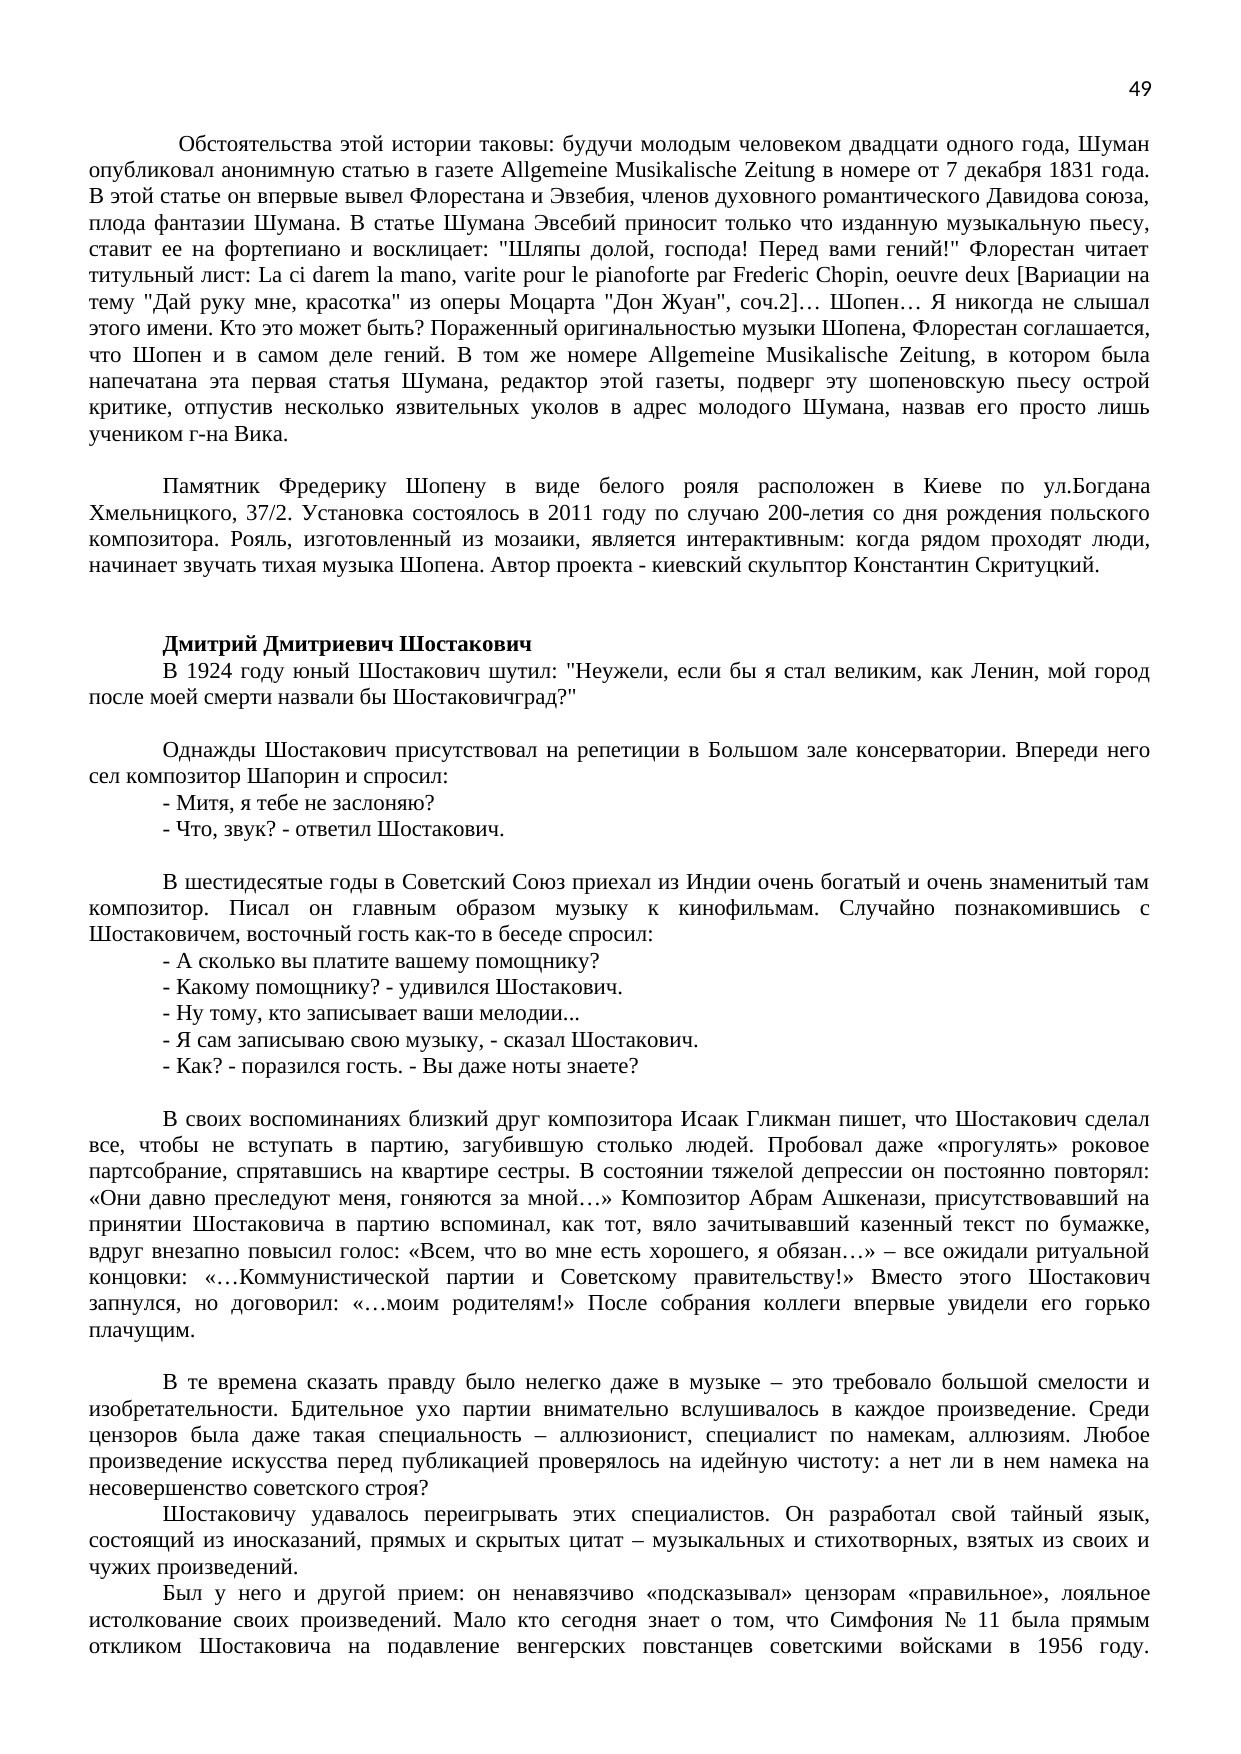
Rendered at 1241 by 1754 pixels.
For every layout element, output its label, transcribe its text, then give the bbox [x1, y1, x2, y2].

text - Что, звук? - ответил Шостакович. [88, 815, 1152, 841]
text Памятник Фредерику Шопену в виде белого рояля расположен в Киеве по ул.Богдана Хмельницкого, 37/2. Установка состоялось в 2011 году по случаю 200-летия со дня рождения польского композитора. Рояль, изготовленный из мозаики, является интерактивным: когда рядом проходят люди, начинает звучать тихая музыка Шопена. Автор проекта - киевский скульптор Константин Скритуцкий. [88, 472, 1152, 578]
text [88, 1579, 1152, 1658]
text - А сколько вы платите вашему помощнику? [88, 947, 1152, 973]
text В шестидесятые годы в Советский Союз приехал из Индии очень богатый и очень знаменитый там композитор. Писал он главным образом музыку к кинофильмам. Случайно познакомившись с Шостаковичем, восточный гость как-то в беседе спросил: [88, 868, 1152, 947]
text - Какому помощнику? - удивился Шостакович. [88, 973, 1152, 999]
text В 1924 году юный Шостакович шутил: "Неужели, если бы я стал великим, как Ленин, мой город после моей смерти назвали бы Шостаковичград?" [88, 657, 1152, 709]
text Обстоятельства этой истории таковы: будучи молодым человеком двадцати одного года, Шуман опубликовал анонимную статью в газете Allgemeine Musikalische Zeitung в номере от 7 декабря 1831 года. В этой статье он впервые вывел Флорестана и Эвзебия, членов духовного романтического Давидова союза, плода фантазии Шумана. В статье Шумана Эвсебий приносит только что изданную музыкальную пьесу, ставит ее на фортепиано и восклицает: "Шляпы долой, господа! Перед вами гений!" Флорестан читает титульный лист: La ci darem la mano, varite pour le pianoforte par Frederic Chopin, oeuvre deux [Вариации на тему "Дай руку мне, красотка" из оперы Моцарта "Дон Жуан", соч.2]… Шопен… Я никогда не слышал этого имени. Кто это может быть? Пораженный оригинальностью музыки Шопена, Флорестан соглашается, что Шопен и в самом деле гений. В том же номере Allgemeine Musikalische Zeitung, в котором была напечатана эта первая статья Шумана, редактор этой газеты, подверг эту шопеновскую пьесу острой критике, отпустив несколько язвительных уколов в адрес молодого Шумана, назвав его просто лишь учеником г-на Вика. [88, 130, 1152, 446]
text Дмитрий Дмитриевич Шостакович [88, 631, 1152, 657]
text - Ну тому, кто записывает ваши мелодии... [88, 999, 1152, 1026]
text - Митя, я тебе не заслоняю? [88, 789, 1152, 815]
text - Я сам записываю свою музыку, - сказал Шостакович. [88, 1026, 1152, 1052]
text Шостаковичу удавалось переигрывать этих специалистов. Он разработал свой тайный язык, состоящий из иносказаний, прямых и скрытых цитат – музыкальных и стихотворных, взятых из своих и чужих произведений. [88, 1500, 1152, 1579]
text В те времена сказать правду было нелегко даже в музыке – это требовало большой смелости и изобретательности. Бдительное ухо партии внимательно вслушивалось в каждое произведение. Среди цензоров была даже такая специальность – аллюзионист, специалист по намекам, аллюзиям. Любое произведение искусства перед публикацией проверялось на идейную чистоту: а нет ли в нем намека на несовершенство советского строя? [88, 1368, 1152, 1500]
text - Как? - поразился гость. - Вы даже ноты знаете? [88, 1052, 1152, 1078]
text Однажды Шостакович присутствовал на репетиции в Большом зале консерватории. Впереди него сел композитор Шапорин и спросил: [88, 736, 1152, 789]
text В своих воспоминаниях близкий друг композитора Исаак Гликман пишет, что Шостакович сделал все, чтобы не вступать в партию, загубившую столько людей. Пробовал даже «прогулять» роковое партсобрание, спрятавшись на квартире сестры. В состоянии тяжелой депрессии он постоянно повторял: «Они давно преследуют меня, гоняются за мной…» Композитор Абрам Ашкенази, присутствовавший на принятии Шостаковича в партию вспоминал, как тот, вяло зачитывавший казенный текст по бумажке, вдруг внезапно повысил голос: «Всем, что во мне есть хорошего, я обязан…» – все ожидали ритуальной концовки: «…Коммунистической партии и Советскому правительству!» Вместо этого Шостакович запнулся, но договорил: «…моим родителям!» После собрания коллеги впервые увидели его горько плачущим. [88, 1105, 1152, 1342]
